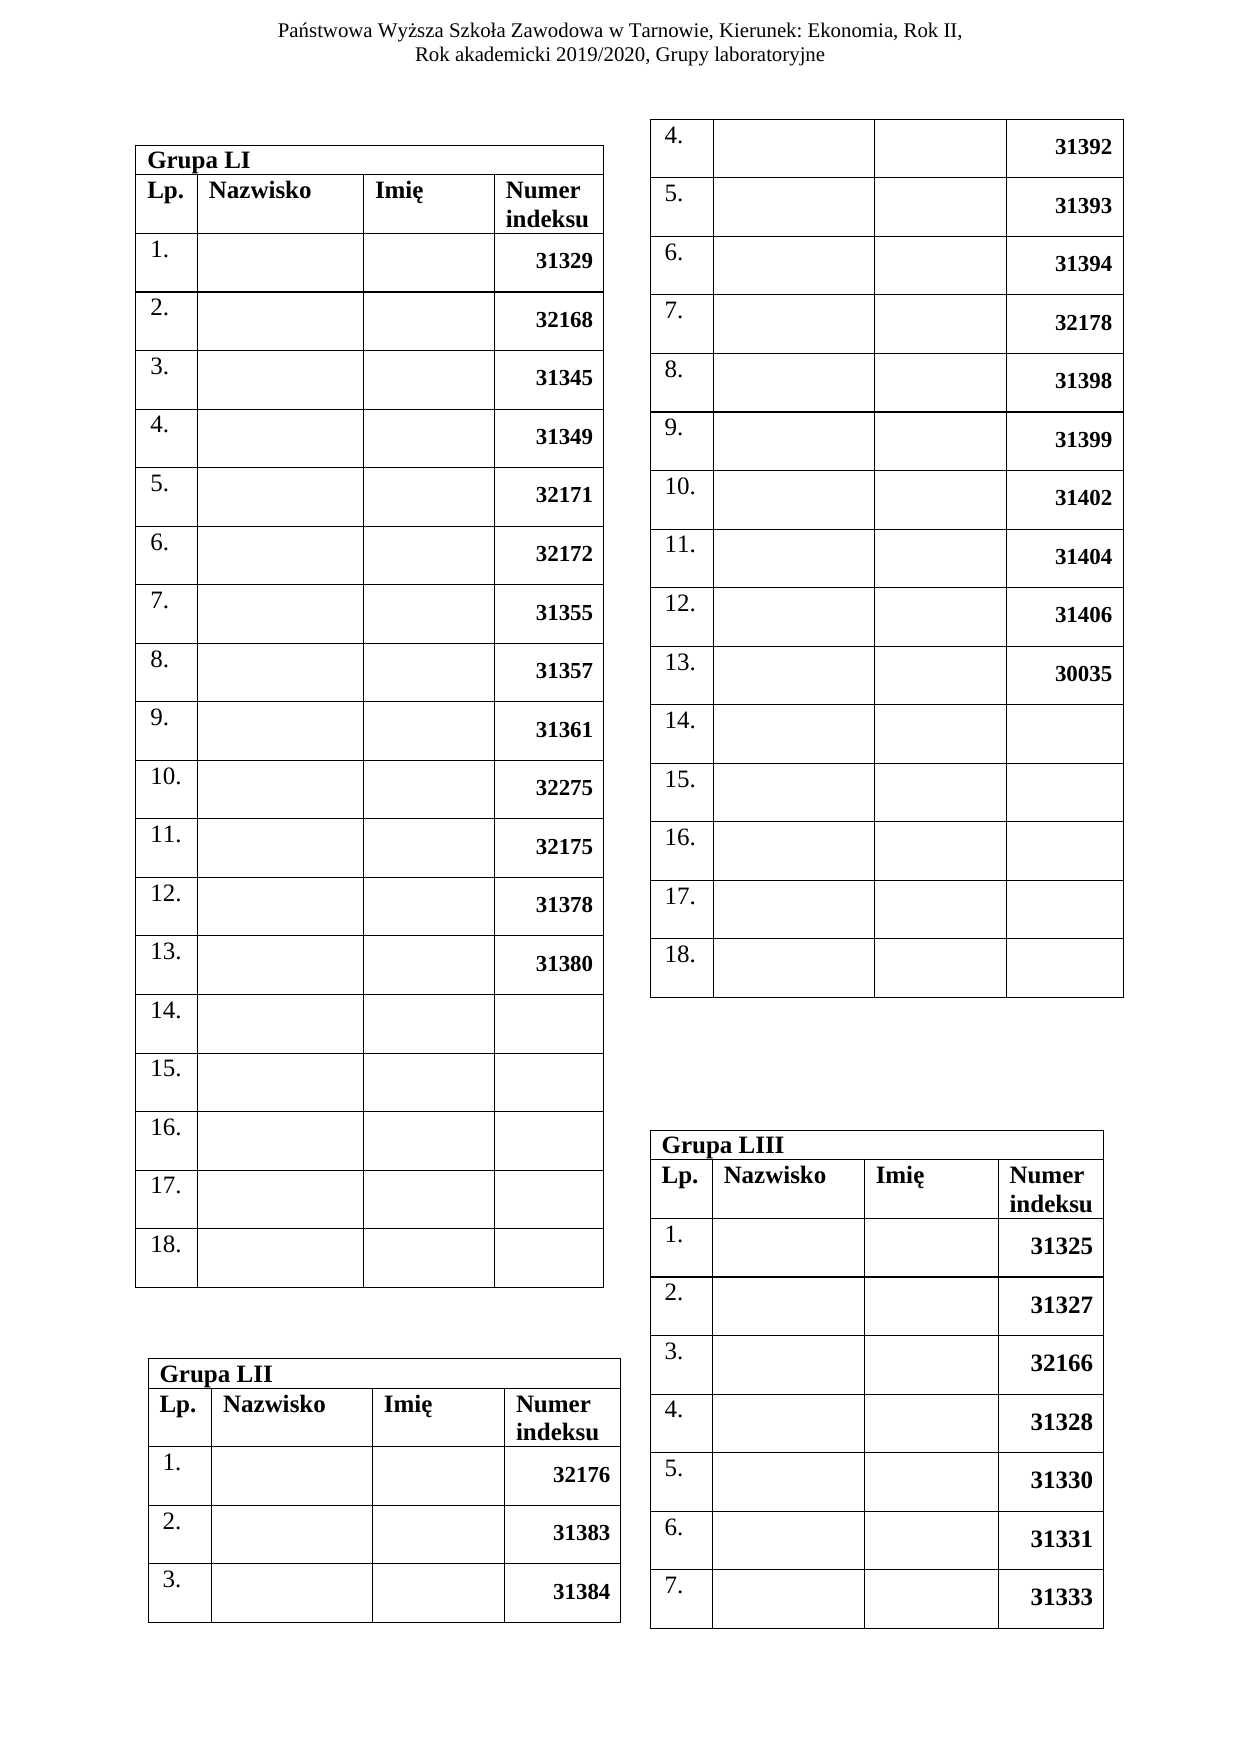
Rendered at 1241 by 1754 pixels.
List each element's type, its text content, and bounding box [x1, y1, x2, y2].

table_cell [136, 527, 197, 584]
table_cell [714, 881, 874, 938]
table_cell [364, 351, 494, 408]
table_cell 31328 [999, 1395, 1103, 1452]
table_cell [198, 702, 363, 760]
table_cell Lp. [149, 1389, 211, 1446]
table_cell [714, 530, 874, 587]
table_cell Lp. [651, 1160, 712, 1218]
table_cell [875, 588, 1006, 646]
table_cell Imię [364, 175, 494, 233]
table_cell 32176 [505, 1447, 620, 1505]
table_cell [865, 1336, 998, 1393]
table_cell 31378 [495, 878, 603, 935]
table_cell 31392 [1007, 120, 1123, 177]
table_cell [651, 413, 713, 470]
table_cell [364, 468, 494, 526]
table_cell [198, 761, 363, 818]
table_cell 31384 [505, 1564, 620, 1622]
table_cell [865, 1453, 998, 1511]
table_cell [364, 819, 494, 877]
table_cell 31330 [999, 1453, 1103, 1511]
table_cell [364, 234, 494, 291]
table_cell [136, 702, 197, 760]
table_cell [713, 1395, 864, 1452]
table_cell [149, 1447, 211, 1505]
table_header Grupa LI [136, 146, 603, 174]
table_cell [1007, 939, 1123, 997]
table_cell 31404 [1007, 530, 1123, 587]
table_cell [865, 1278, 998, 1335]
table_cell [136, 995, 197, 1052]
table_cell [136, 1054, 197, 1111]
table_cell [713, 1219, 864, 1276]
table_cell 31349 [495, 410, 603, 467]
table_cell [198, 468, 363, 526]
table_cell [651, 705, 713, 763]
table_cell 31361 [495, 702, 603, 760]
table_cell 31393 [1007, 178, 1123, 236]
table_cell [714, 413, 874, 470]
table_cell [875, 354, 1006, 411]
table_cell Nazwisko [713, 1160, 864, 1218]
table_cell [875, 295, 1006, 353]
table_cell [651, 588, 713, 646]
table_cell [364, 878, 494, 935]
table_cell [651, 1336, 712, 1393]
table_cell Numer indeksu [999, 1160, 1103, 1218]
table_cell [149, 1506, 211, 1563]
table_cell 31329 [495, 234, 603, 291]
table_cell [875, 178, 1006, 236]
table_cell 32171 [495, 468, 603, 526]
table_cell [364, 995, 494, 1052]
table_cell [364, 1054, 494, 1111]
table_cell [1007, 822, 1123, 880]
table_cell Lp. [136, 175, 197, 233]
table_cell [364, 1229, 494, 1287]
table_cell [713, 1453, 864, 1511]
table_cell [212, 1564, 372, 1622]
table_cell [651, 939, 713, 997]
table_cell [651, 1453, 712, 1511]
table_cell [875, 120, 1006, 177]
table_cell [136, 936, 197, 994]
table_cell 31331 [999, 1512, 1103, 1569]
table_cell [875, 471, 1006, 528]
table_cell [136, 1229, 197, 1287]
table_cell [136, 410, 197, 467]
table_cell [651, 471, 713, 528]
table_cell [364, 1171, 494, 1228]
table_cell [651, 881, 713, 938]
table_cell [136, 878, 197, 935]
table_cell [875, 647, 1006, 704]
table_cell [714, 295, 874, 353]
table_cell [495, 1229, 603, 1287]
table_cell [495, 995, 603, 1052]
table_cell [651, 178, 713, 236]
table_cell 30035 [1007, 647, 1123, 704]
table_cell [651, 1512, 712, 1569]
table_cell [364, 702, 494, 760]
table_cell [714, 705, 874, 763]
table_cell [875, 939, 1006, 997]
table_cell [198, 351, 363, 408]
table_cell [651, 1278, 712, 1335]
table_cell 31399 [1007, 413, 1123, 470]
table_cell [875, 881, 1006, 938]
table_cell [714, 822, 874, 880]
table_cell [198, 1229, 363, 1287]
table_cell [212, 1447, 372, 1505]
table_cell [136, 819, 197, 877]
table_cell [136, 234, 197, 291]
table_cell [713, 1336, 864, 1393]
table_cell [198, 410, 363, 467]
table_cell 31325 [999, 1219, 1103, 1276]
table_cell [495, 1054, 603, 1111]
table_cell [364, 761, 494, 818]
table_cell [714, 237, 874, 294]
table_cell [136, 468, 197, 526]
table_cell 31345 [495, 351, 603, 408]
table_cell Numer indeksu [505, 1389, 620, 1446]
table_cell [1007, 764, 1123, 821]
table_cell [364, 293, 494, 350]
table_cell [136, 585, 197, 643]
table_cell [651, 120, 713, 177]
table_cell [875, 705, 1006, 763]
table_cell 31333 [999, 1570, 1103, 1628]
table_cell [865, 1570, 998, 1628]
table_cell 31327 [999, 1278, 1103, 1335]
table_cell [713, 1278, 864, 1335]
table_cell [1007, 881, 1123, 938]
table_cell [651, 295, 713, 353]
table_cell [714, 471, 874, 528]
table_cell [198, 527, 363, 584]
table_cell [651, 1395, 712, 1452]
table_cell 31357 [495, 644, 603, 701]
table_cell [198, 1171, 363, 1228]
table_cell [651, 354, 713, 411]
table_cell 31398 [1007, 354, 1123, 411]
table_cell [714, 178, 874, 236]
table_cell [149, 1564, 211, 1622]
table_cell [875, 237, 1006, 294]
table_cell 32172 [495, 527, 603, 584]
table_cell [136, 1112, 197, 1169]
table_cell [714, 764, 874, 821]
table_cell [714, 939, 874, 997]
table_cell [364, 644, 494, 701]
table_cell [198, 878, 363, 935]
table_cell [364, 585, 494, 643]
table_cell [364, 936, 494, 994]
table_cell [136, 644, 197, 701]
table_cell [651, 764, 713, 821]
table_cell [495, 1112, 603, 1169]
table_cell [198, 936, 363, 994]
table_cell [495, 1171, 603, 1228]
table_cell Numer indeksu [495, 175, 603, 233]
table_cell [713, 1570, 864, 1628]
table_cell [713, 1512, 864, 1569]
table_cell Nazwisko [198, 175, 363, 233]
table_cell 31355 [495, 585, 603, 643]
table_cell [364, 1112, 494, 1169]
table_cell [198, 1112, 363, 1169]
table_cell 32168 [495, 293, 603, 350]
table_cell Imię [373, 1389, 504, 1446]
table_header Grupa LII [149, 1359, 620, 1388]
table_cell 32178 [1007, 295, 1123, 353]
table_cell [364, 410, 494, 467]
table_cell [198, 644, 363, 701]
table_cell [875, 764, 1006, 821]
table_cell Nazwisko [212, 1389, 372, 1446]
table_cell [651, 237, 713, 294]
table_cell [136, 1171, 197, 1228]
table_cell [865, 1219, 998, 1276]
table_cell [651, 1219, 712, 1276]
table_cell [373, 1564, 504, 1622]
table_cell [136, 761, 197, 818]
table_cell [651, 530, 713, 587]
table_cell [373, 1506, 504, 1563]
table_cell [865, 1395, 998, 1452]
table_cell 32166 [999, 1336, 1103, 1393]
table_cell [198, 585, 363, 643]
table_cell [865, 1512, 998, 1569]
table_cell 31402 [1007, 471, 1123, 528]
table_cell 32175 [495, 819, 603, 877]
table_cell [198, 819, 363, 877]
table_cell [1007, 705, 1123, 763]
table_cell [875, 822, 1006, 880]
table_cell [373, 1447, 504, 1505]
table_cell Imię [865, 1160, 998, 1218]
table_cell [714, 120, 874, 177]
table_cell 31380 [495, 936, 603, 994]
table_cell [364, 527, 494, 584]
table_cell 31406 [1007, 588, 1123, 646]
table_cell 32275 [495, 761, 603, 818]
table_header Grupa LIII [651, 1131, 1103, 1159]
table_cell [212, 1506, 372, 1563]
table_cell [651, 1570, 712, 1628]
table_cell [198, 995, 363, 1052]
table_cell [136, 351, 197, 408]
table_cell [714, 647, 874, 704]
table_cell [714, 588, 874, 646]
table_cell [198, 293, 363, 350]
table_cell [875, 530, 1006, 587]
table_cell [198, 1054, 363, 1111]
table_cell [714, 354, 874, 411]
table_cell 31394 [1007, 237, 1123, 294]
table_cell [875, 413, 1006, 470]
table_cell [651, 647, 713, 704]
table_cell 31383 [505, 1506, 620, 1563]
table_cell [651, 822, 713, 880]
table_cell [136, 293, 197, 350]
table_cell [198, 234, 363, 291]
